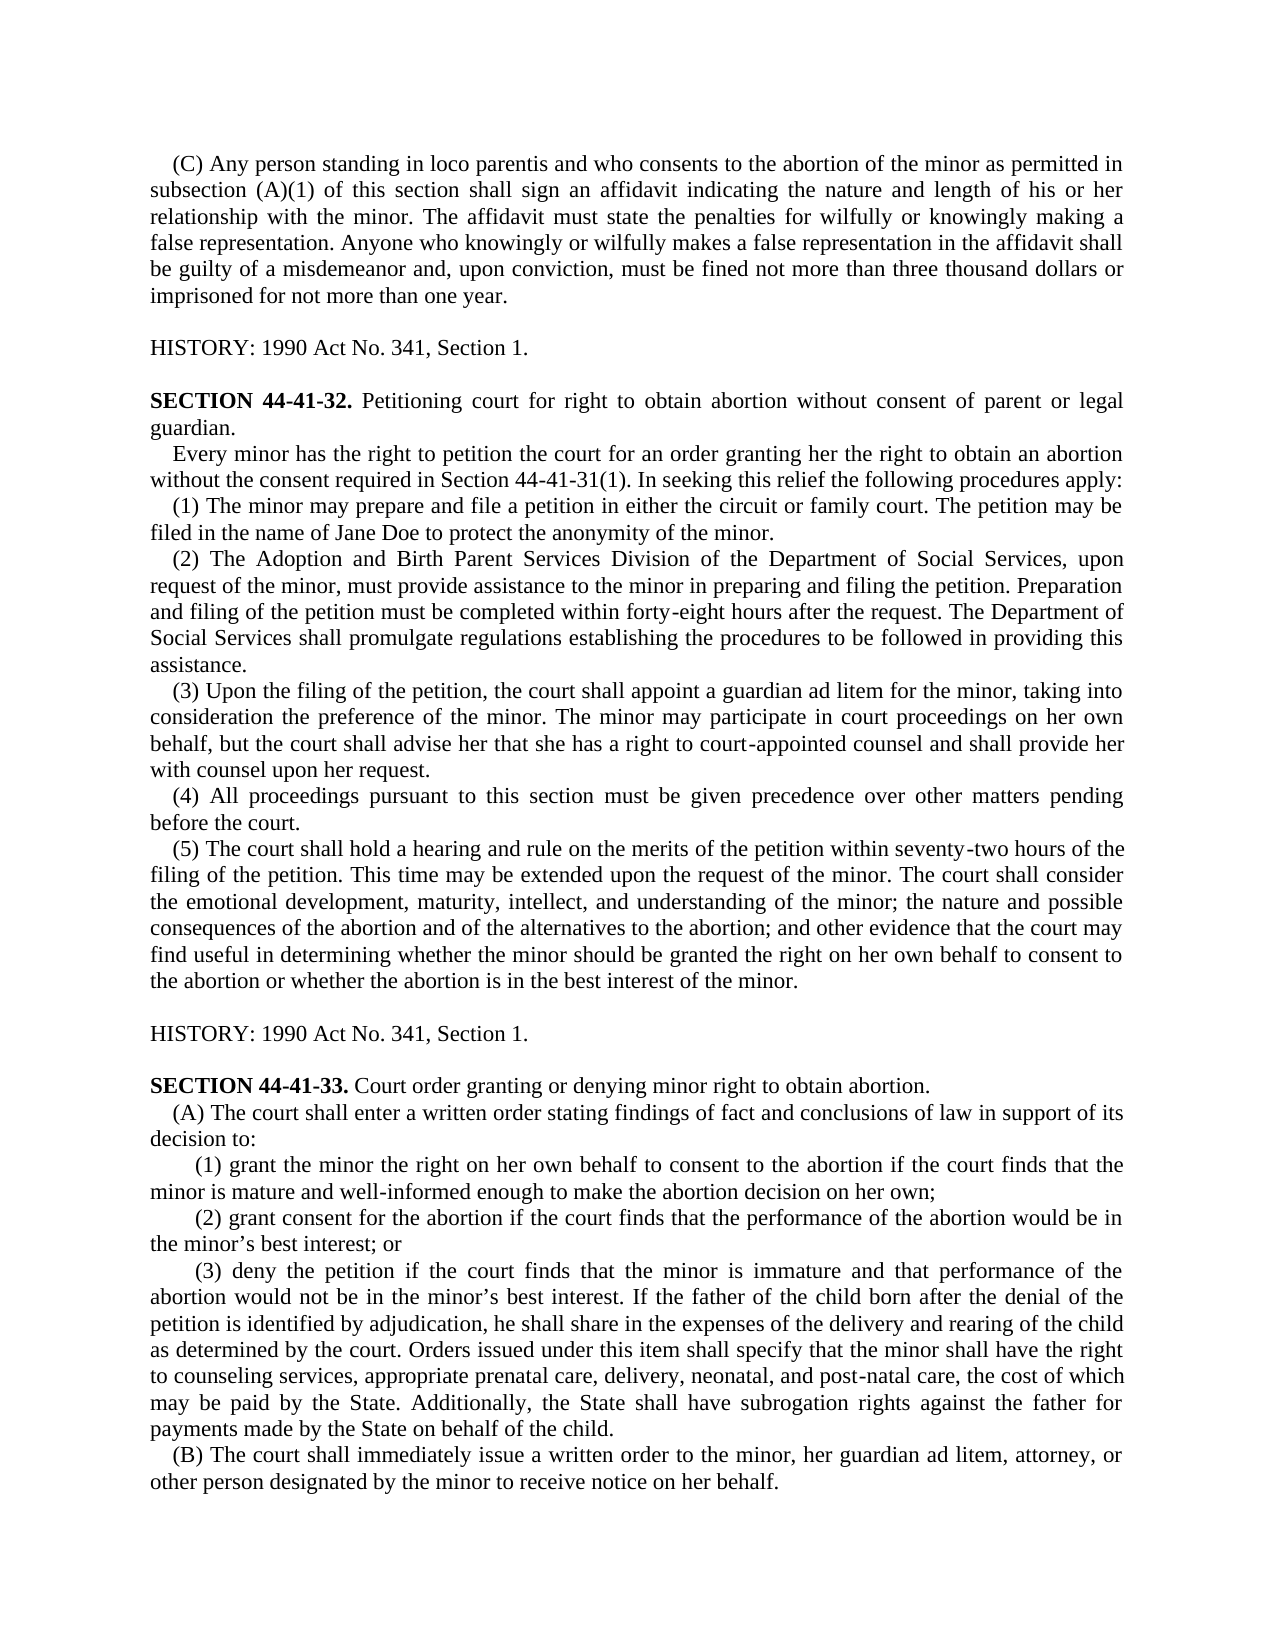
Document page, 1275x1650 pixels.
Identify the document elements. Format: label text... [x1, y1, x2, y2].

text (1) grant the minor the right on her own behalf to consent to the abortion if the court finds that the minor is mature and well-informed enough to make the abortion decision on her own; [150, 1151, 1125, 1204]
text (3) deny the petition if the court finds that the minor is immature and that performance of the abortion would not be in the minor’s best interest. If the father of the child born after the denial of the petition is identified by adjudication, he shall share in the expenses of the delivery and rearing of the child as determined by the court. Orders issued under this item shall specify that the minor shall have the right to counseling services, appropriate prenatal care, delivery, neonatal, and post-natal care, the cost of which may be paid by the State. Additionally, the State shall have subrogation rights against the father for payments made by the State on behalf of the child. [150, 1257, 1125, 1441]
text HISTORY: 1990 Act No. 341, Section 1. [150, 334, 1125, 361]
text (2) The Adoption and Birth Parent Services Division of the Department of Social Services, upon request of the minor, must provide assistance to the minor in preparing and filing the petition. Preparation and filing of the petition must be completed within forty-eight hours after the request. The Department of Social Services shall promulgate regulations establishing the procedures to be followed in providing this assistance. [150, 545, 1125, 677]
text Every minor has the right to petition the court for an order granting her the right to obtain an abortion without the consent required in Section 44-41-31(1). In seeking this relief the following procedures apply: [150, 440, 1125, 493]
text (C) Any person standing in loco parentis and who consents to the abortion of the minor as permitted in subsection (A)(1) of this section shall sign an affidavit indicating the nature and length of his or her relationship with the minor. The affidavit must state the penalties for wilfully or knowingly making a false representation. Anyone who knowingly or wilfully makes a false representation in the affidavit shall be guilty of a misdemeanor and, upon conviction, must be fined not more than three thousand dollars or imprisoned for not more than one year. [150, 150, 1125, 308]
text (3) Upon the filing of the petition, the court shall appoint a guardian ad litem for the minor, taking into consideration the preference of the minor. The minor may participate in court proceedings on her own behalf, but the court shall advise her that she has a right to court-appointed counsel and shall provide her with counsel upon her request. [150, 677, 1125, 782]
text SECTION 44-41-32. Petitioning court for right to obtain abortion without consent of parent or legal guardian. [150, 387, 1125, 440]
text (B) The court shall immediately issue a written order to the minor, her guardian ad litem, attorney, or other person designated by the minor to receive notice on her behalf. [150, 1441, 1125, 1494]
text (A) The court shall enter a written order stating findings of fact and conclusions of law in support of its decision to: [150, 1099, 1125, 1151]
text (5) The court shall hold a hearing and rule on the merits of the petition within seventy-two hours of the filing of the petition. This time may be extended upon the request of the minor. The court shall consider the emotional development, maturity, intellect, and understanding of the minor; the nature and possible consequences of the abortion and of the alternatives to the abortion; and other evidence that the court may find useful in determining whether the minor should be granted the right on her own behalf to consent to the abortion or whether the abortion is in the best interest of the minor. [150, 835, 1125, 993]
text (1) The minor may prepare and file a petition in either the circuit or family court. The petition may be filed in the name of Jane Doe to protect the anonymity of the minor. [150, 493, 1125, 545]
text (2) grant consent for the abortion if the court finds that the performance of the abortion would be in the minor’s best interest; or [150, 1204, 1125, 1257]
text HISTORY: 1990 Act No. 341, Section 1. [150, 1020, 1125, 1046]
text (4) All proceedings pursuant to this section must be given precedence over other matters pending before the court. [150, 782, 1125, 835]
text SECTION 44-41-33. Court order granting or denying minor right to obtain abortion. [150, 1072, 1125, 1099]
